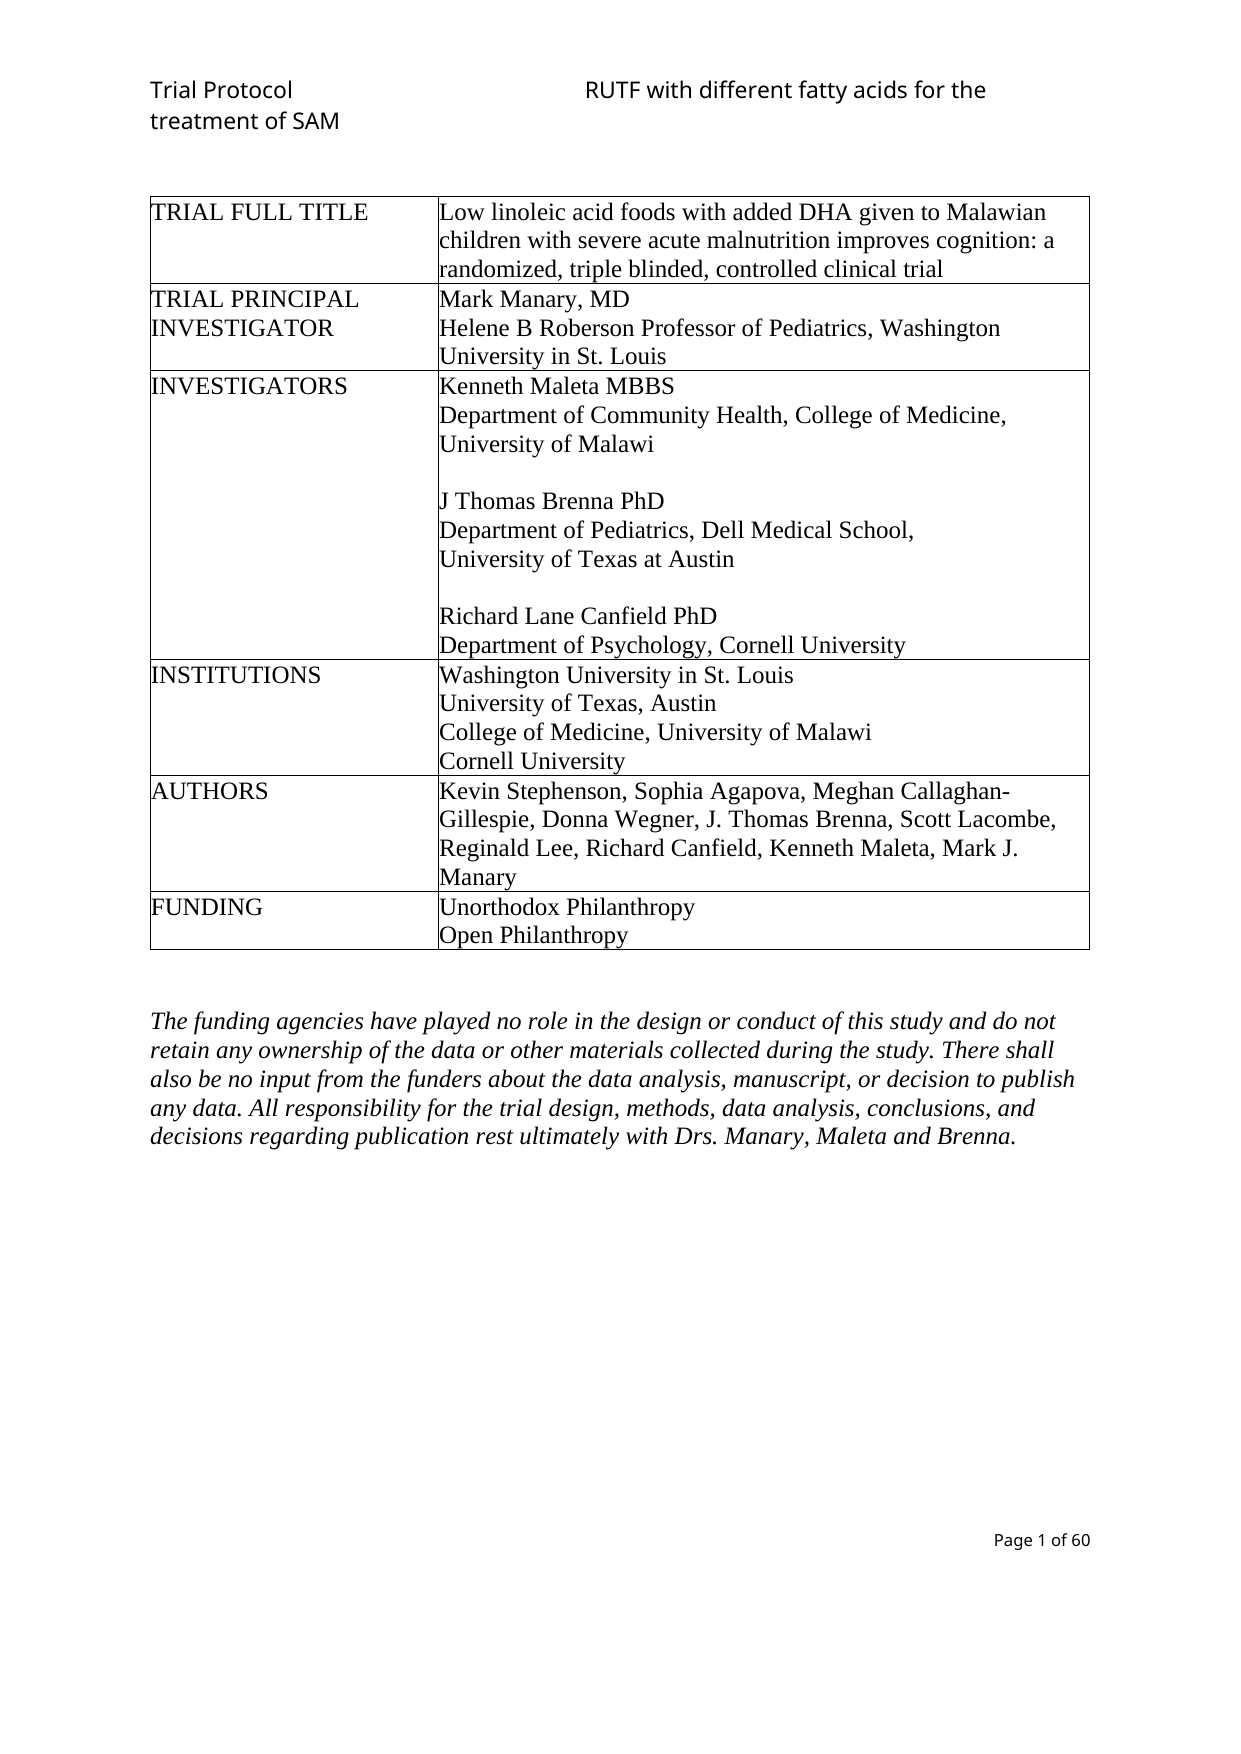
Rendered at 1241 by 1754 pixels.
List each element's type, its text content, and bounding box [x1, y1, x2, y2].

table_cell INVESTIGATORS [151, 371, 438, 659]
table_cell FUNDING [151, 892, 438, 949]
table_header Low linoleic acid foods with added DHA given to Malawian children with severe acute malnutrition improves cognition: a randomized, triple blinded, controlled clinical trial [439, 197, 1089, 283]
text The funding agencies have played no role in the design or conduct of this study and do not retain any ownership of the data or other materials collected during the study. There shall also be no input from the funders about the data analysis, manuscript, or decision to publish any data. All responsibility for the trial design, methods, data analysis, conclusions, and decisions regarding publication rest ultimately with Drs. Manary, Maleta and Brenna. [150, 1006, 1090, 1150]
table_cell Mark Manary, MD Helene B Roberson Professor of Pediatrics, Washington University in St. Louis [439, 284, 1089, 370]
table_cell AUTHORS [151, 776, 438, 891]
table_cell TRIAL PRINCIPAL INVESTIGATOR [151, 284, 438, 370]
table_cell Unorthodox Philanthropy Open Philanthropy [439, 892, 1089, 949]
table_cell Kevin Stephenson, Sophia Agapova, Meghan Callaghan-Gillespie, Donna Wegner, J. Thomas Brenna, Scott Lacombe, Reginald Lee, Richard Canfield, Kenneth Maleta, Mark J. Manary [439, 776, 1089, 891]
table_cell Washington University in St. Louis University of Texas, Austin College of Medicine, University of Malawi Cornell University [439, 660, 1089, 775]
table_cell INSTITUTIONS [151, 660, 438, 775]
table_header TRIAL FULL TITLE [151, 197, 438, 283]
table_cell Kenneth Maleta MBBS Department of Community Health, College of Medicine, University of Malawi J Thomas Brenna PhD Department of Pediatrics, Dell Medical School, University of Texas at Austin Richard Lane Canfield PhD Department of Psychology, Cornell University [439, 371, 1089, 659]
